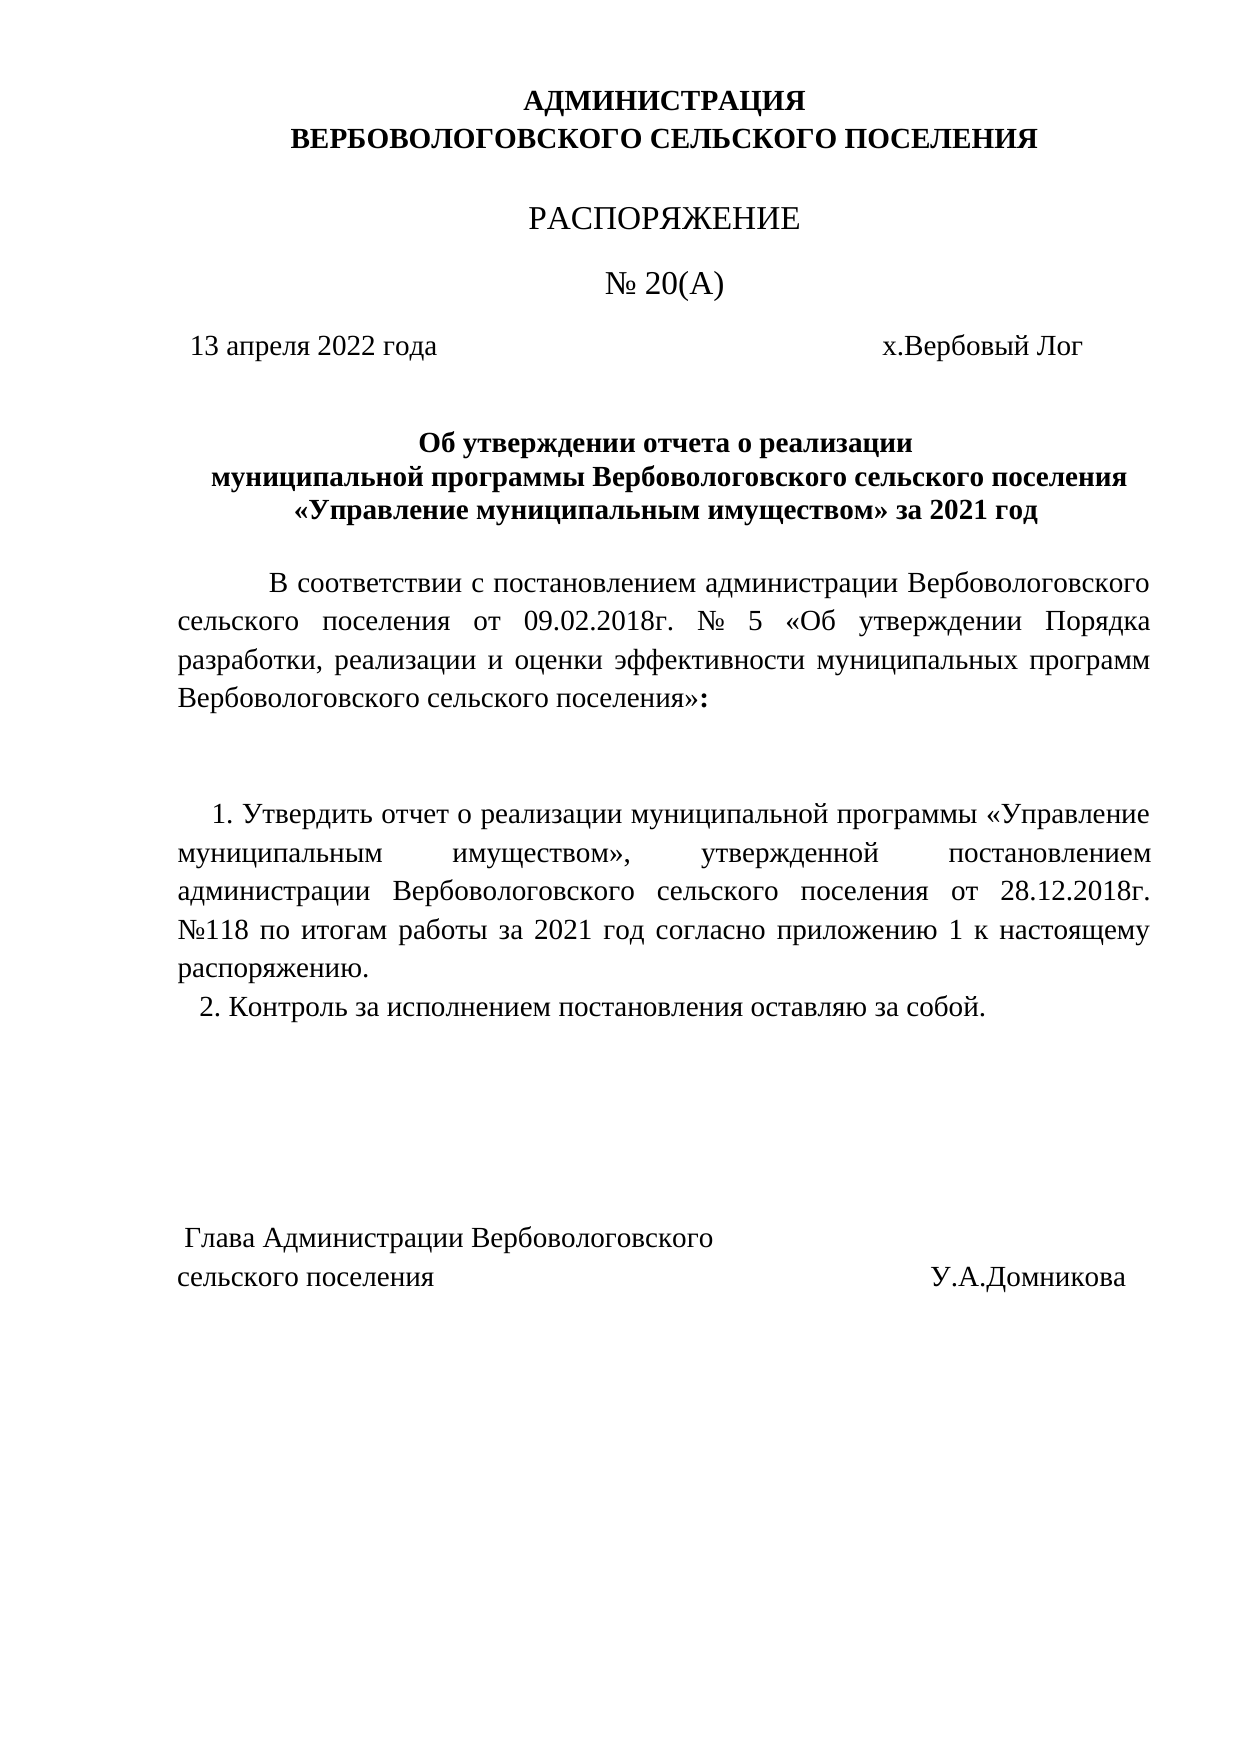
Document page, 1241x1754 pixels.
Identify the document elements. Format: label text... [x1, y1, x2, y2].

text Глава Администрации Вербовологовского [148, 1220, 1152, 1254]
text 2. Контроль за исполнением постановления оставляю за собой. [177, 989, 1152, 1022]
text № 20(А) [177, 263, 1152, 302]
text АДМИНИСТРАЦИЯ [177, 83, 1152, 116]
text 1. Утвердить отчет о реализации муниципальной программы «Управление муниципальным имуществом», утвержденной постановлением администрации Вербовологовского сельского поселения от 28.12.2018г. №118 по итогам работы за 2021 год согласно приложению 1 к настоящему распоряжению. [177, 796, 1152, 984]
text ВЕРБОВОЛОГОВСКОГО СЕЛЬСКОГО ПОСЕЛЕНИЯ [177, 121, 1152, 155]
text В соответствии с постановлением администрации Вербовологовского сельского поселения от 09.02.2018г. № 5 «Об утверждении Порядка разработки, реализации и оценки эффективности муниципальных программ Вербовологовского сельского поселения»: [177, 565, 1152, 714]
text РАСПОРЯЖЕНИЕ [177, 198, 1152, 237]
text сельского поселения У.А.Домникова [148, 1259, 1152, 1292]
text 13 апреля 2022 года х.Вербовый Лог [121, 328, 1152, 362]
text Об утверждении отчета о реализации [179, 426, 1152, 459]
text «Управление муниципальным имуществом» за 2021 год [179, 493, 1152, 526]
text муниципальной программы Вербовологовского сельского поселения [179, 459, 1152, 493]
